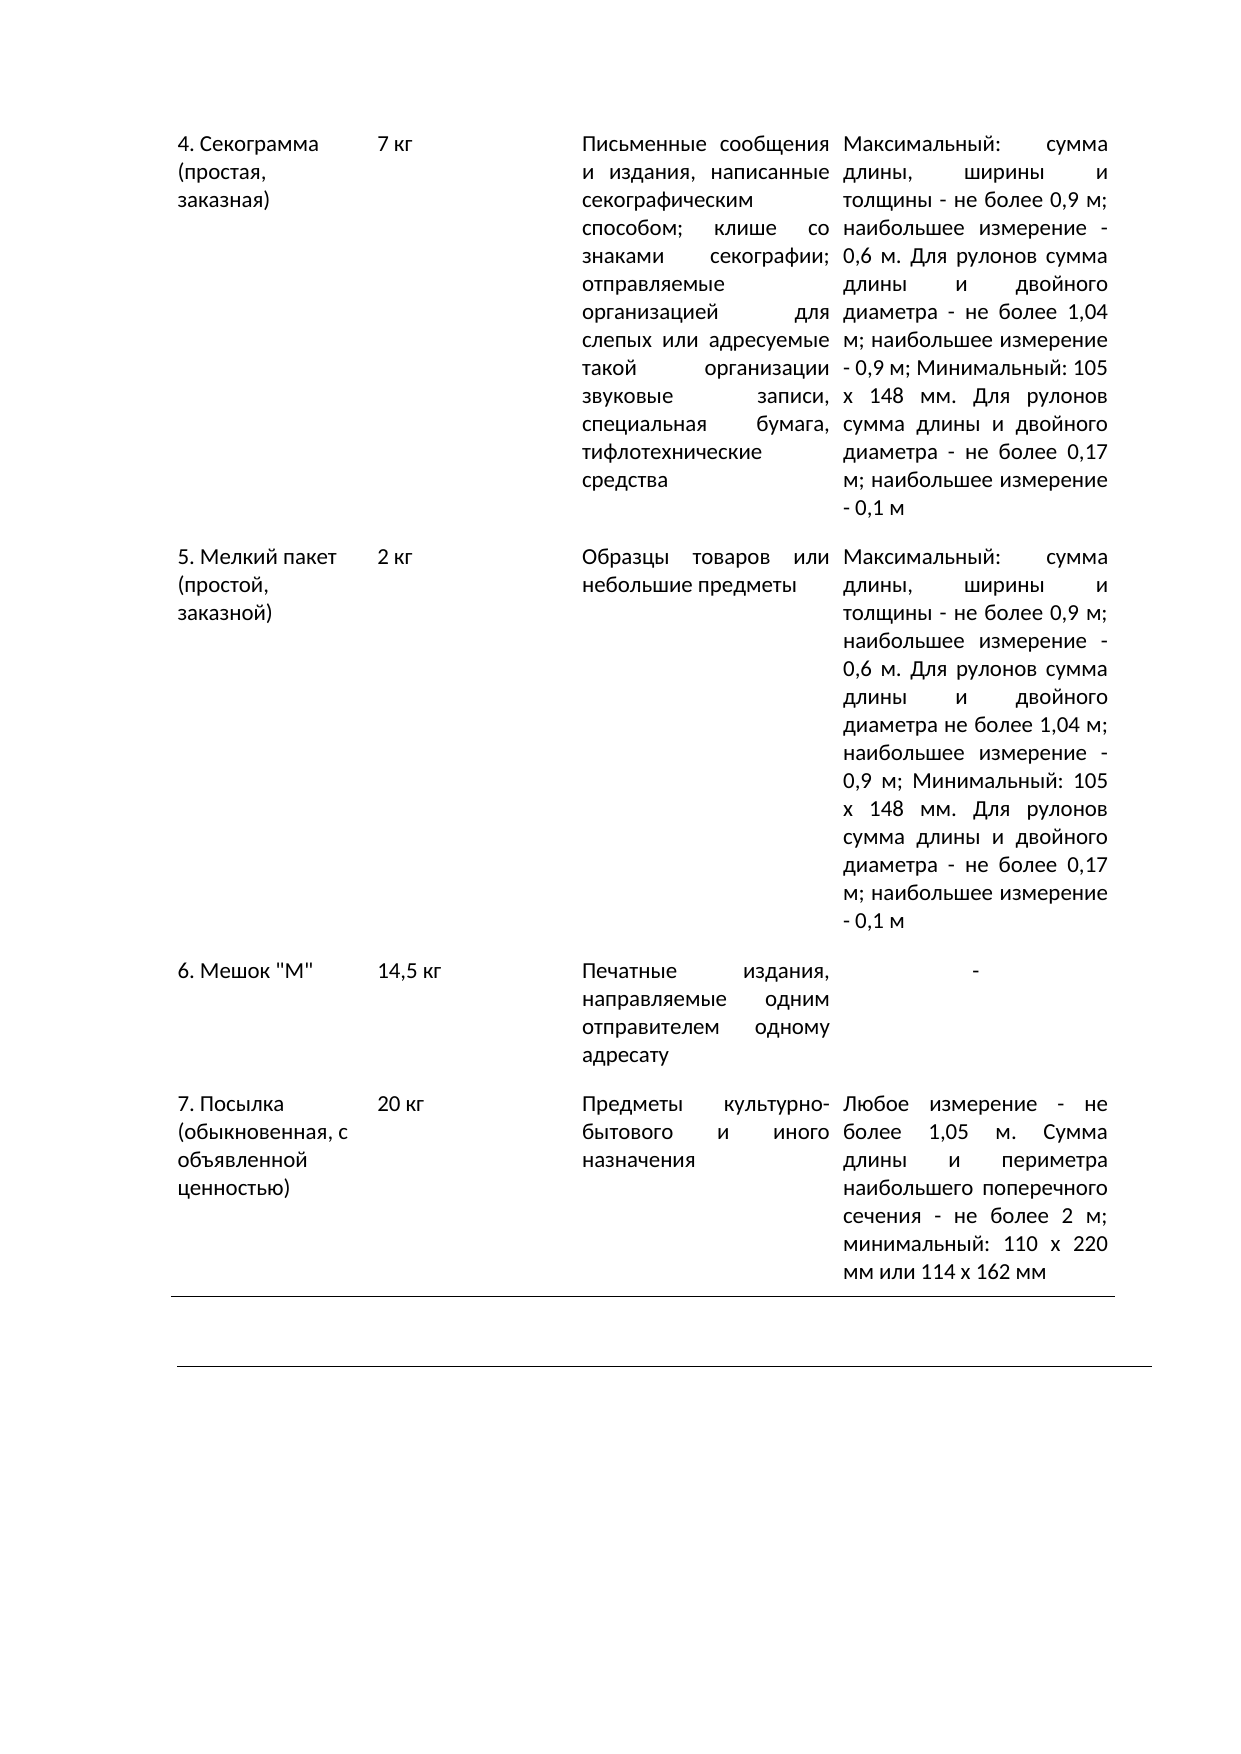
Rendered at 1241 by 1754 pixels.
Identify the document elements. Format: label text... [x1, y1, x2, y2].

table_cell 6. Мешок "М" [171, 945, 371, 1078]
table_cell Письменные сообщения и издания, написанные секографическим способом; клише со знаками секографии; отправляемые организацией для слепых или адресуемые такой организации звуковые записи, специальная бумага, тифлотехнические средства [575, 118, 836, 532]
table_cell Образцы товаров или небольшие предметы [575, 532, 836, 945]
table_cell 5. Мелкий пакет (простой, заказной) [171, 532, 371, 945]
table_cell Предметы культурно-бытового и иного назначения [575, 1079, 836, 1296]
table_cell Печатные издания, направляемые одним отправителем одному адресату [575, 945, 836, 1078]
table_cell 7. Посылка (обыкновенная, с объявленной ценностью) [171, 1079, 371, 1296]
table_cell 20 кг [371, 1079, 575, 1296]
table_cell Любое измерение - не более 1,05 м. Сумма длины и периметра наибольшего поперечного сечения - не более 2 м; минимальный: 110 x 220 мм или 114 x 162 мм [836, 1079, 1114, 1296]
table_cell Максимальный: сумма длины, ширины и толщины - не более 0,9 м; наибольшее измерение - 0,6 м. Для рулонов сумма длины и двойного диаметра - не более 1,04 м; наибольшее измерение - 0,9 м; Минимальный: 105 x 148 мм. Для рулонов сумма длины и двойного диаметра - не более 0,17 м; наибольшее измерение - 0,1 м [836, 118, 1114, 532]
table_cell - [836, 945, 1114, 1078]
table_cell Максимальный: сумма длины, ширины и толщины - не более 0,9 м; наибольшее измерение - 0,6 м. Для рулонов сумма длины и двойного диаметра не более 1,04 м; наибольшее измерение - 0,9 м; Минимальный: 105 x 148 мм. Для рулонов сумма длины и двойного диаметра - не более 0,17 м; наибольшее измерение - 0,1 м [836, 532, 1114, 945]
table_cell 2 кг [371, 532, 575, 945]
table_cell 14,5 кг [371, 945, 575, 1078]
table_cell 4. Секограмма (простая, заказная) [171, 118, 371, 532]
table_cell 7 кг [371, 118, 575, 532]
